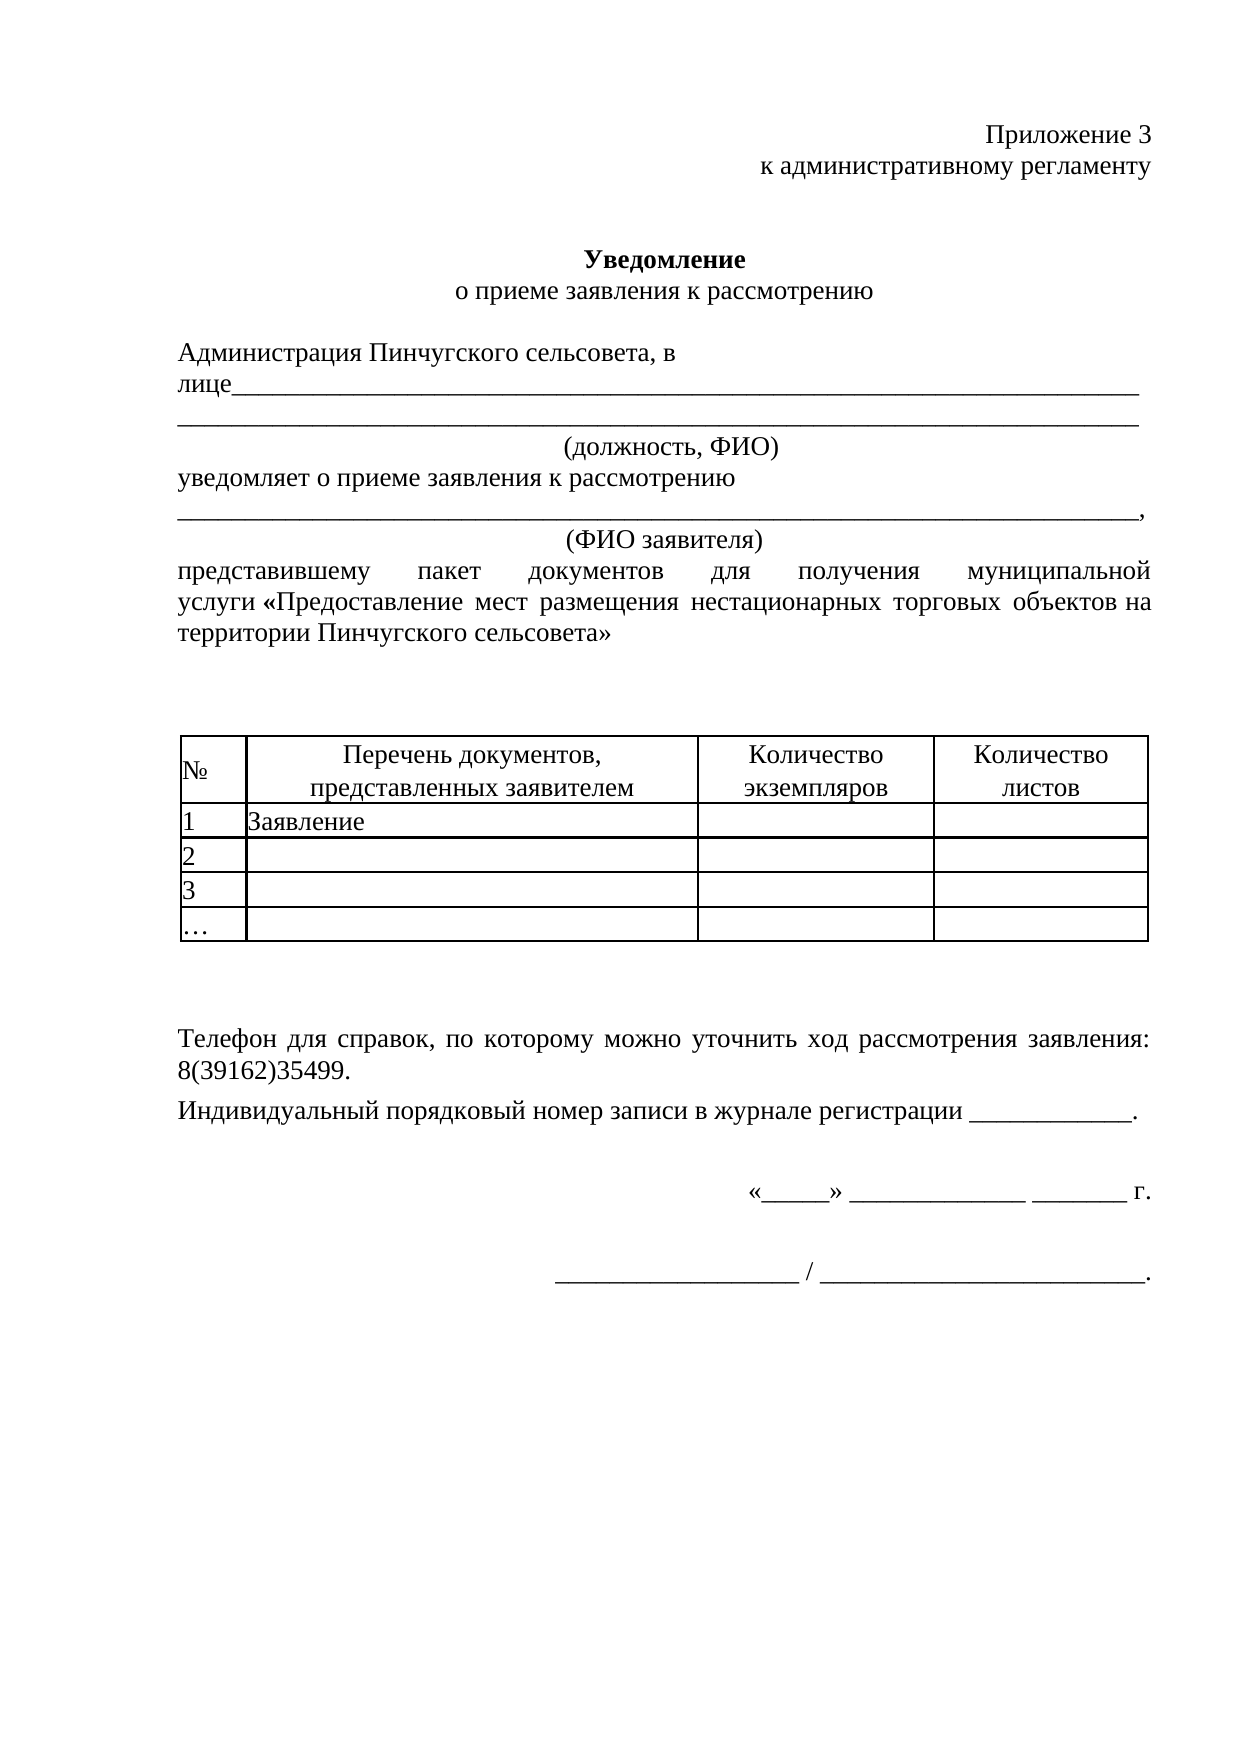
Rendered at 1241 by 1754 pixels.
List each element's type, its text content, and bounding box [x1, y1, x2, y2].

table_cell … [182, 908, 245, 940]
table_cell [935, 839, 1147, 871]
table_cell 1 [182, 804, 245, 836]
text Администрация Пинчугского сельсовета, в лице___________________________________________________________________ [177, 336, 1152, 398]
table_cell [699, 908, 933, 940]
text Приложение 3 [177, 118, 1152, 149]
table_cell 3 [182, 873, 245, 906]
text Телефон для справок, по которому можно уточнить ход рассмотрения заявления: 8(39162)35499. [177, 1023, 1152, 1085]
text о приеме заявления к рассмотрению [177, 274, 1152, 305]
table_cell 2 [182, 839, 245, 871]
table_header Количество листов [935, 737, 1147, 802]
text _______________________________________________________________________, [177, 492, 1152, 523]
table_cell [935, 804, 1147, 836]
text Индивидуальный порядковый номер записи в журнале регистрации ____________. [177, 1094, 1152, 1125]
text уведомляет о приеме заявления к рассмотрению [177, 461, 1152, 492]
text «_____» _____________ _______ г. [177, 1174, 1152, 1206]
table_cell [935, 873, 1147, 906]
table_header Количество экземпляров [699, 737, 933, 802]
table_cell Заявление [248, 804, 697, 836]
table_cell [248, 839, 697, 871]
text к административному регламенту [177, 149, 1152, 180]
table_cell [248, 908, 697, 940]
table_cell [699, 839, 933, 871]
table_header № [182, 737, 245, 802]
table_cell [699, 873, 933, 906]
table_cell [935, 908, 1147, 940]
text __________________ / ________________________. [177, 1255, 1152, 1286]
table_cell [248, 873, 697, 906]
text представившему пакет документов для получения муниципальной услуги «Предоставление мест размещения нестационарных торговых объектов на территории Пинчугского сельсовета» [177, 554, 1152, 648]
text Уведомление [177, 243, 1152, 274]
table_cell [699, 804, 933, 836]
text _______________________________________________________________________ (должность, ФИО) [177, 398, 1152, 461]
table_header Перечень документов, представленных заявителем [248, 737, 697, 802]
text (ФИО заявителя) [177, 523, 1152, 554]
